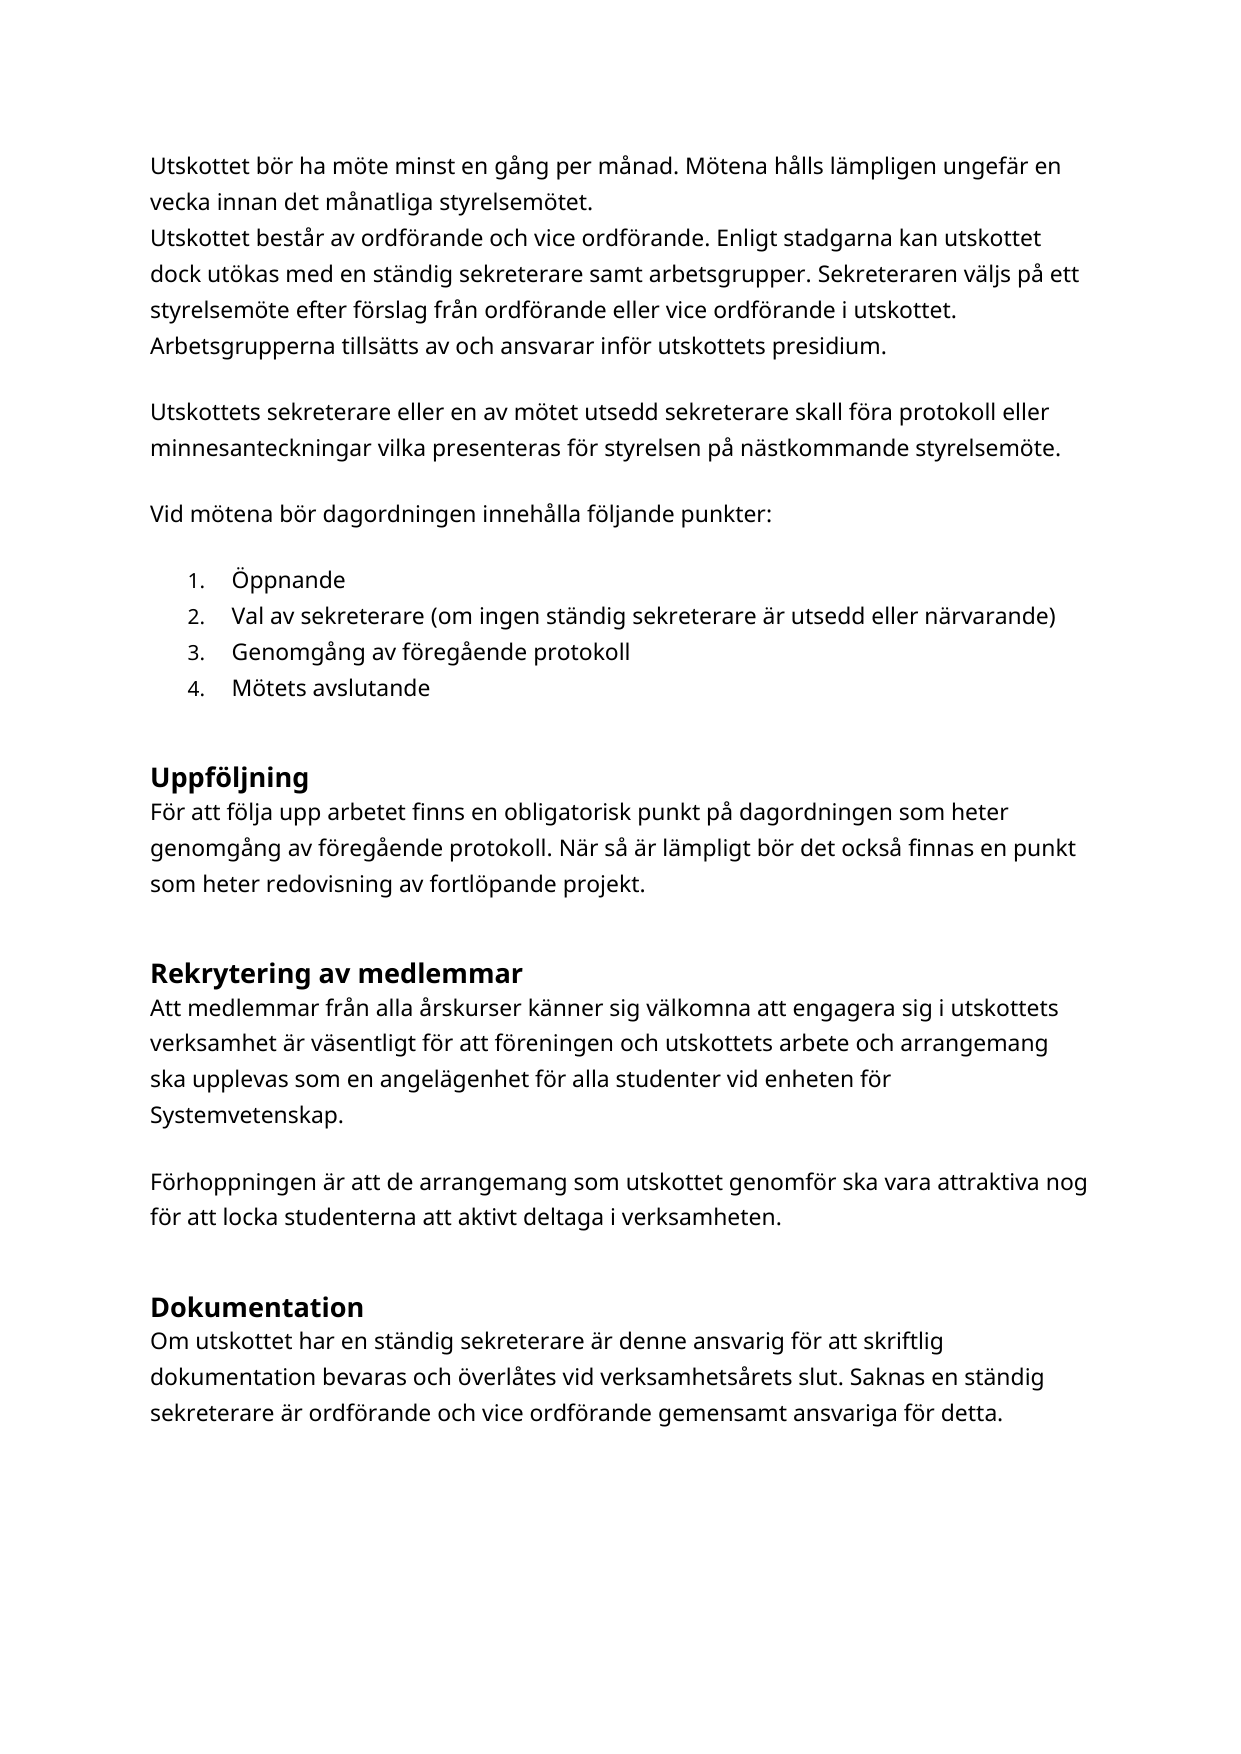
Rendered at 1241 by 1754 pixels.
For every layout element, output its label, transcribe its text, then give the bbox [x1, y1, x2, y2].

text Om utskottet har en ständig sekreterare är denne ansvarig för att skriftlig dokumentation bevaras och överlåtes vid verksamhetsårets slut. Saknas en ständig sekreterare är ordförande och vice ordförande gemensamt ansvariga för detta. [150, 1325, 1090, 1428]
text 2. Val av sekreterare (om ingen ständig sekreterare är utsedd eller närvarande) [187, 600, 1090, 631]
subtitle Rekrytering av medlemmar [150, 954, 1090, 991]
text För att följa upp arbetet finns en obligatorisk punkt på dagordningen som heter genomgång av föregående protokoll. När så är lämpligt bör det också finnas en punkt som heter redovisning av fortlöpande projekt. [150, 796, 1090, 899]
text 1. Öppnande [187, 564, 1090, 595]
text Vid mötena bör dagordningen innehålla följande punkter: [150, 498, 1090, 529]
text Förhoppningen är att de arrangemang som utskottet genomför ska vara attraktiva nog för att locka studenterna att aktivt deltaga i verksamheten. [150, 1165, 1090, 1233]
text 4. Mötets avslutande [187, 672, 1090, 703]
subtitle Dokumentation [150, 1288, 1090, 1325]
text Utskottet bör ha möte minst en gång per månad. Mötena hålls lämpligen ungefär en vecka innan det månatliga styrelsemötet. [150, 150, 1090, 217]
subtitle Uppföljning [150, 759, 1090, 796]
text Utskottet består av ordförande och vice ordförande. Enligt stadgarna kan utskottet dock utökas med en ständig sekreterare samt arbetsgrupper. Sekreteraren väljs på ett styrelsemöte efter förslag från ordförande eller vice ordförande i utskottet. Arbetsgrupperna tillsätts av och ansvarar inför utskottets presidium. [150, 222, 1090, 361]
text Utskottets sekreterare eller en av mötet utsedd sekreterare skall föra protokoll eller minnesanteckningar vilka presenteras för styrelsen på nästkommande styrelsemöte. [150, 396, 1090, 463]
text Att medlemmar från alla årskurser känner sig välkomna att engagera sig i utskottets verksamhet är väsentligt för att föreningen och utskottets arbete och arrangemang ska upplevas som en angelägenhet för alla studenter vid enheten för Systemvetenskap. [150, 991, 1090, 1131]
text 3. Genomgång av föregående protokoll [187, 636, 1090, 667]
